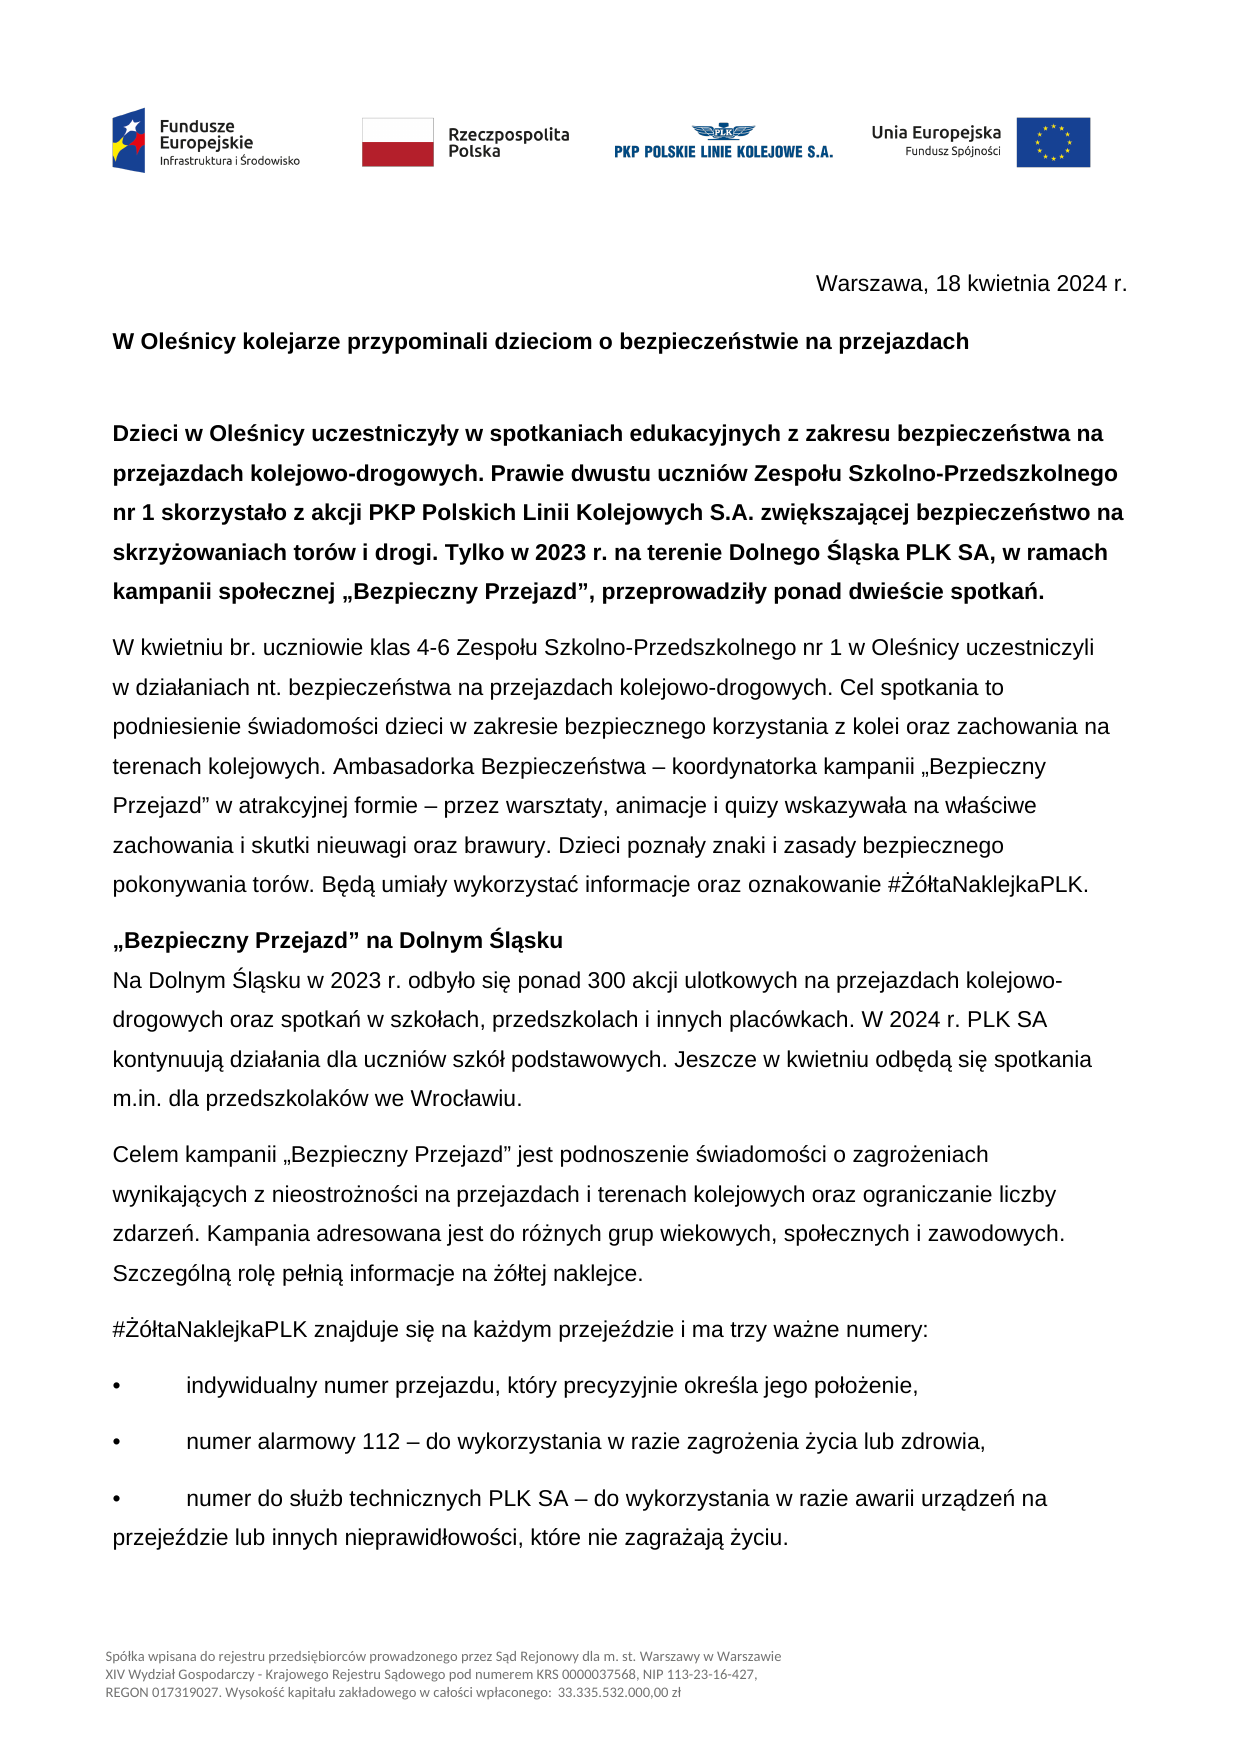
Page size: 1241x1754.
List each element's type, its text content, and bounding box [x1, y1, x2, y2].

text #ŻółtaNaklejkaPLK znajduje się na każdym przejeździe i ma trzy ważne numery: [112, 1316, 1128, 1342]
subtitle W Oleśnicy kolejarze przypominali dzieciom o bezpieczeństwie na przejazdach [112, 328, 1128, 354]
text • numer do służb technicznych PLK SA – do wykorzystania w razie awarii urządzeń na przejeździe lub innych nieprawidłowości, które nie zagrażają życiu. [112, 1484, 1128, 1550]
text Na Dolnym Śląsku w 2023 r. odbyło się ponad 300 akcji ulotkowych na przejazdach kolejowo- drogowych oraz spotkań w szkołach, przedszkolach i innych placówkach. W 2024 r. PLK SA kontynuują działania dla uczniów szkół podstawowych. Jeszcze w kwietniu odbędą się spotkania m.in. dla przedszkolaków we Wrocławiu. [112, 967, 1128, 1112]
text W kwietniu br. uczniowie klas 4-6 Zespołu Szkolno-Przedszkolnego nr 1 w Oleśnicy uczestniczyli w działaniach nt. bezpieczeństwa na przejazdach kolejowo-drogowych. Cel spotkania to podniesienie świadomości dzieci w zakresie bezpiecznego korzystania z kolei oraz zachowania na terenach kolejowych. Ambasadorka Bezpieczeństwa – koordynatorka kampanii „Bezpieczny Przejazd” w atrakcyjnej formie – przez warsztaty, animacje i quizy wskazywała na właściwe zachowania i skutki nieuwagi oraz brawury. Dzieci poznały znaki i zasady bezpiecznego pokonywania torów. Będą umiały wykorzystać informacje oraz oznakowanie #ŻółtaNaklejkaPLK. [112, 634, 1128, 898]
text Warszawa, 18 kwietnia 2024 r. [112, 270, 1128, 297]
subtitle „Bezpieczny Przejazd” na Dolnym Śląsku [112, 927, 1128, 954]
text • numer alarmowy 112 – do wykorzystania w razie zagrożenia życia lub zdrowia, [112, 1428, 1128, 1455]
text • indywidualny numer przejazdu, który precyzyjnie określa jego położenie, [112, 1372, 1128, 1398]
text Celem kampanii „Bezpieczny Przejazd” jest podnoszenie świadomości o zagrożeniach wynikających z nieostrożności na przejazdach i terenach kolejowych oraz ograniczanie liczby zdarzeń. Kampania adresowana jest do różnych grup wiekowych, społecznych i zawodowych. Szczególną rolę pełnią informacje na żółtej naklejce. [112, 1141, 1128, 1286]
picture [70, 93, 1133, 190]
text Dzieci w Oleśnicy uczestniczyły w spotkaniach edukacyjnych z zakresu bezpieczeństwa na przejazdach kolejowo-drogowych. Prawie dwustu uczniów Zespołu Szkolno-Przedszkolnego nr 1 skorzystało z akcji PKP Polskich Linii Kolejowych S.A. zwiększającej bezpieczeństwo na skrzyżowaniach torów i drogi. Tylko w 2023 r. na terenie Dolnego Śląska PLK SA, w ramach kampanii społecznej „Bezpieczny Przejazd”, przeprowadziły ponad dwieście spotkań. [112, 420, 1128, 604]
